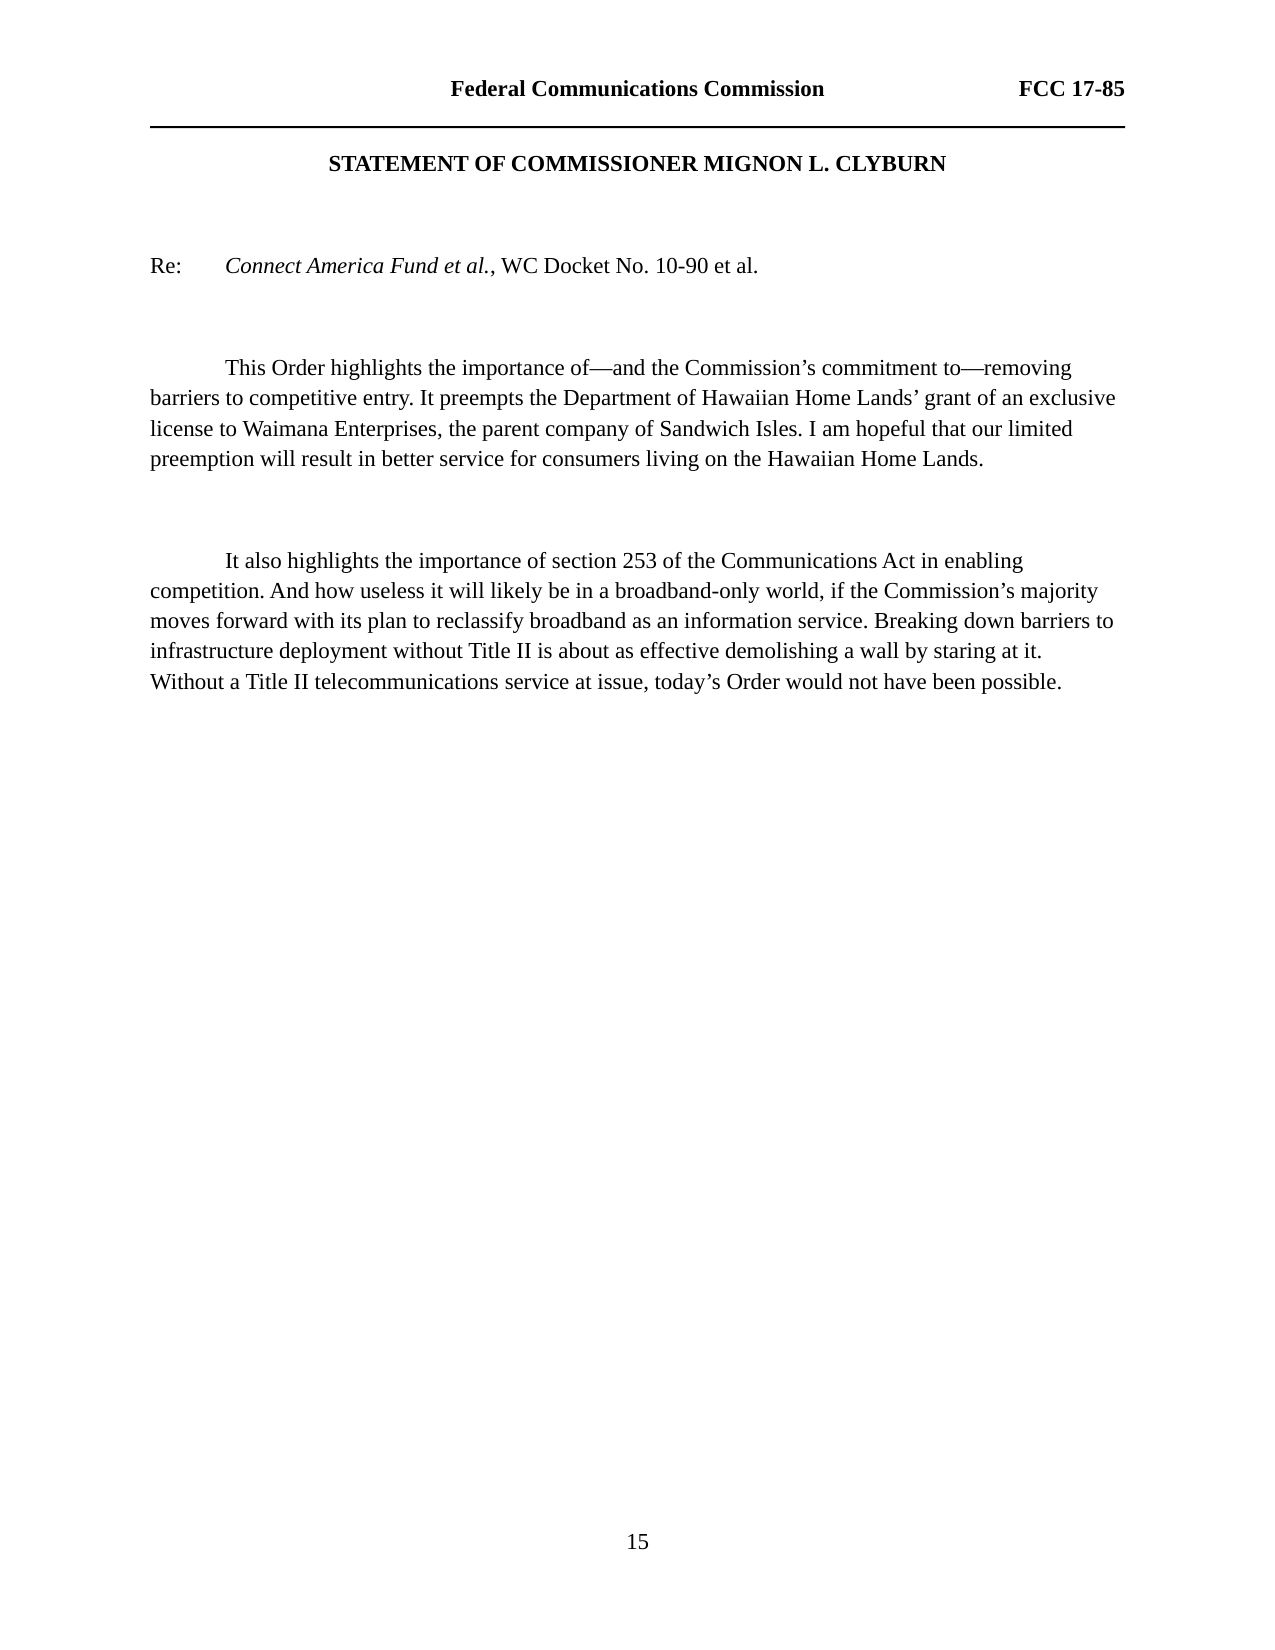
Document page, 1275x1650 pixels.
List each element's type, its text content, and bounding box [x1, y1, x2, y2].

text It also highlights the importance of section 253 of the Communications Act in enabling competition. And how useless it will likely be in a broadband-only world, if the Commission’s majority moves forward with its plan to reclassify broadband as an information service. Breaking down barriers to infrastructure deployment without Title II is about as effective demolishing a wall by staring at it. Without a Title II telecommunications service at issue, today’s Order would not have been possible. [150, 547, 1125, 694]
text STATEMENT OF COMMISSIONER MIGNON L. CLYBURN [150, 150, 1125, 176]
text Re: Connect America Fund et al., WC Docket No. 10-90 et al. [150, 252, 1125, 278]
text This Order highlights the importance of—and the Commission’s commitment to—removing barriers to competitive entry. It preempts the Department of Hawaiian Home Lands’ grant of an exclusive license to Waimana Enterprises, the parent company of Sandwich Isles. I am hopeful that our limited preemption will result in better service for consumers living on the Hawaiian Home Lands. [150, 354, 1125, 471]
